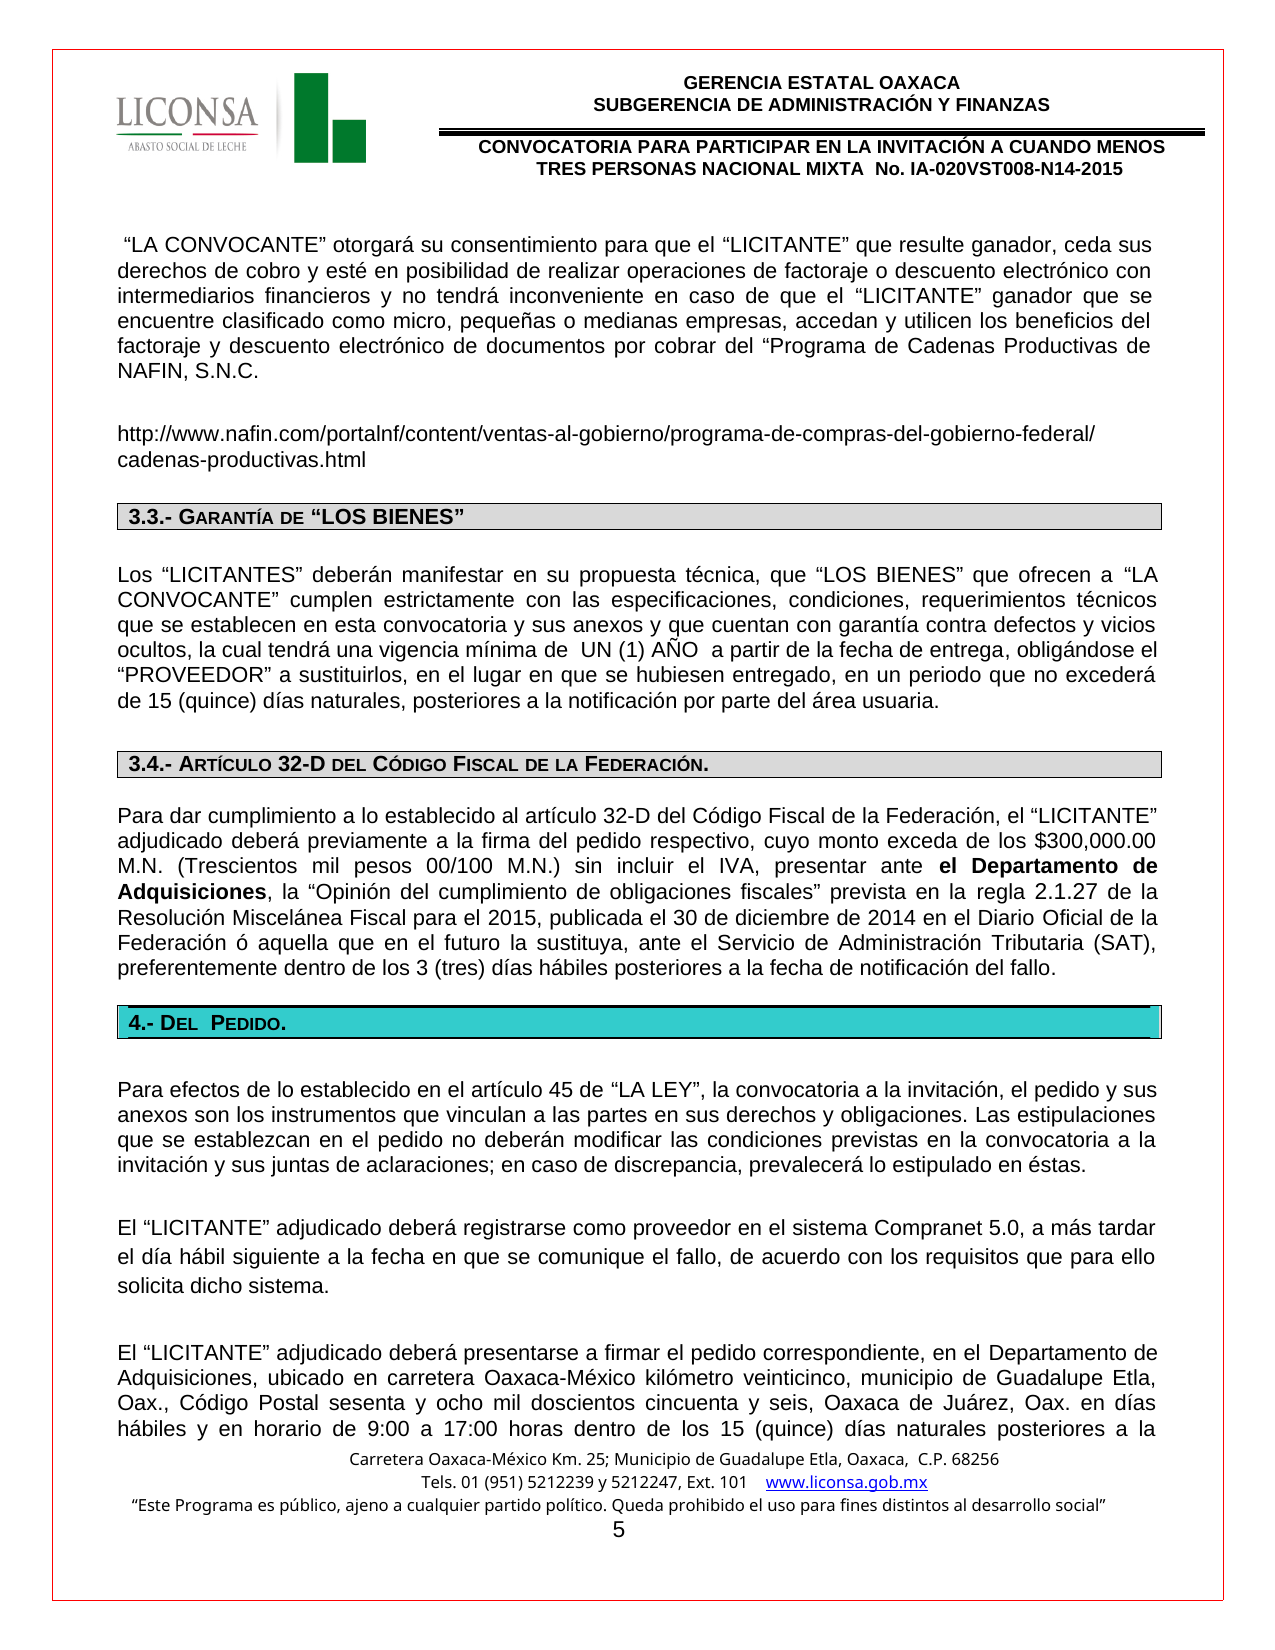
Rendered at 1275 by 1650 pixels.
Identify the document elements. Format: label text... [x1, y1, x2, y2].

picture [116, 71, 366, 167]
text http://www.nafin.com/portalnf/content/ventas-al-gobierno/programa-de-compras-del-gobierno-federal/cadenas-productivas.html [117, 421, 1153, 472]
table_header 3.4.- Artículo 32-D del Código Fiscal de la Federación. [118, 752, 1161, 777]
table_header 3.3.- Garantía de “LOS BIENES” [118, 504, 1161, 529]
text Para dar cumplimiento a lo establecido al artículo 32-D del Código Fiscal de la Federación, el “LICITANTE” adjudicado deberá previamente a la firma del pedido respectivo, cuyo monto exceda de los $300,000.00 M.N. (Trescientos mil pesos 00/100 M.N.) sin incluir el IVA, presentar ante el Departamento de Adquisiciones, la “Opinión del cumplimiento de obligaciones fiscales” prevista en la regla 2.1.27 de la Resolución Miscelánea Fiscal para el 2015, publicada el 30 de diciembre de 2014 en el Diario Oficial de la Federación ó aquella que en el futuro la sustituya, ante el Servicio de Administración Tributaria (SAT), preferentemente dentro de los 3 (tres) días hábiles posteriores a la fecha de notificación del fallo. [117, 803, 1158, 980]
text Para efectos de lo establecido en el artículo 45 de “LA LEY”, la convocatoria a la invitación, el pedido y sus anexos son los instrumentos que vinculan a las partes en sus derechos y obligaciones. Las estipulaciones que se establezcan en el pedido no deberán modificar las condiciones previstas en la convocatoria a la invitación y sus juntas de aclaraciones; en caso de discrepancia, prevalecerá lo estipulado en éstas. [117, 1077, 1158, 1177]
text El “LICITANTE” adjudicado deberá registrarse como proveedor en el sistema Compranet 5.0, a más tardar el día hábil siguiente a la fecha en que se comunique el fallo, de acuerdo con los requisitos que para ello solicita dicho sistema. [117, 1215, 1158, 1298]
text Los “LICITANTES” deberán manifestar en su propuesta técnica, que “LOS BIENES” que ofrecen a “LA CONVOCANTE” cumplen estrictamente con las especificaciones, condiciones, requerimientos técnicos que se establecen en esta convocatoria y sus anexos y que cuentan con garantía contra defectos y vicios ocultos, la cual tendrá una vigencia mínima de UN (1) AÑO a partir de la fecha de entrega, obligándose el “PROVEEDOR” a sustituirlos, en el lugar en que se hubiesen entregado, en un periodo que no excederá de 15 (quince) días naturales, posteriores a la notificación por parte del área usuaria. [117, 562, 1158, 713]
text “LA CONVOCANTE” otorgará su consentimiento para que el “LICITANTE” que resulte ganador, ceda sus derechos de cobro y esté en posibilidad de realizar operaciones de factoraje o descuento electrónico con intermediarios financieros y no tendrá inconveniente en caso de que el “LICITANTE” ganador que se encuentre clasificado como micro, pequeñas o medianas empresas, accedan y utilicen los beneficios del factoraje y descuento electrónico de documentos por cobrar del “Programa de Cadenas Productivas de NAFIN, S.N.C. [117, 232, 1153, 384]
